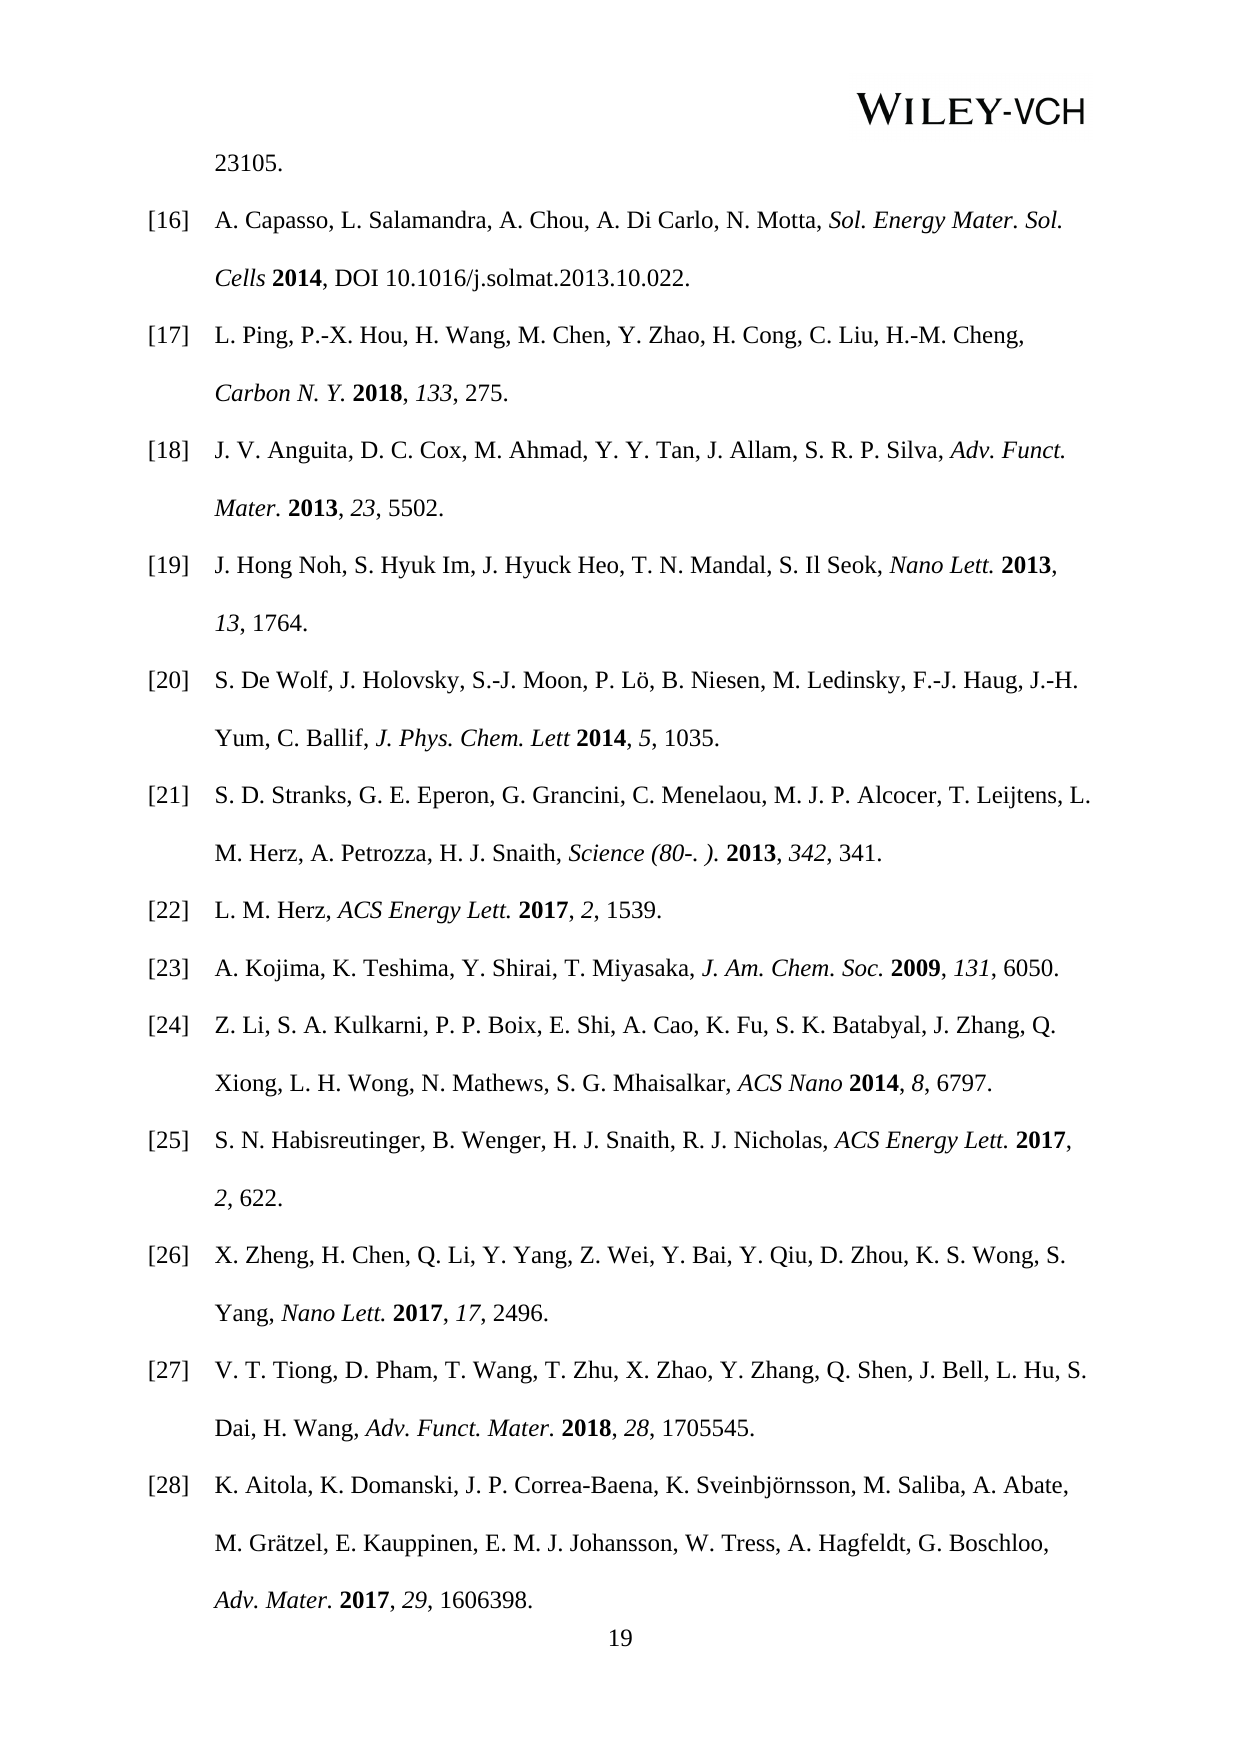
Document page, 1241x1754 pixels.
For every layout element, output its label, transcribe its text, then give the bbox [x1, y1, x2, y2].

text [26] X. Zheng, H. Chen, Q. Li, Y. Yang, Z. Wei, Y. Bai, Y. Qiu, D. Zhou, K. S. Wong, S. Yang, Nano Lett. 2017, 17, 2496. [148, 1240, 1093, 1326]
text [20] S. De Wolf, J. Holovsky, S.-J. Moon, P. Lö, B. Niesen, M. Ledinsky, F.-J. Haug, J.-H. Yum, C. Ballif, J. Phys. Chem. Lett 2014, 5, 1035. [148, 665, 1093, 751]
text [22] L. M. Herz, ACS Energy Lett. 2017, 2, 1539. [148, 895, 1093, 924]
picture [848, 73, 1093, 142]
text [25] S. N. Habisreutinger, B. Wenger, H. J. Snaith, R. J. Nicholas, ACS Energy Lett. 2017, 2, 622. [148, 1125, 1093, 1211]
text [18] J. V. Anguita, D. C. Cox, M. Ahmad, Y. Y. Tan, J. Allam, S. R. P. Silva, Adv. Funct. Mater. 2013, 23, 5502. [148, 435, 1093, 521]
text [21] S. D. Stranks, G. E. Eperon, G. Grancini, C. Menelaou, M. J. P. Alcocer, T. Leijtens, L. M. Herz, A. Petrozza, H. J. Snaith, Science (80-. ). 2013, 342, 341. [148, 780, 1093, 866]
text [23] A. Kojima, K. Teshima, Y. Shirai, T. Miyasaka, J. Am. Chem. Soc. 2009, 131, 6050. [148, 953, 1093, 981]
text [19] J. Hong Noh, S. Hyuk Im, J. Hyuck Heo, T. N. Mandal, S. Il Seok, Nano Lett. 2013, 13, 1764. [148, 550, 1093, 636]
text [27] V. T. Tiong, D. Pham, T. Wang, T. Zhu, X. Zhao, Y. Zhang, Q. Shen, J. Bell, L. Hu, S. Dai, H. Wang, Adv. Funct. Mater. 2018, 28, 1705545. [148, 1355, 1093, 1441]
text [15] A. J. Miller, R. A. Hatton, G. Y. Chen, S. R. P. Silva, Appl. Phys. Lett. 2007, 90, 23105. [148, 148, 1093, 176]
text [24] Z. Li, S. A. Kulkarni, P. P. Boix, E. Shi, A. Cao, K. Fu, S. K. Batabyal, J. Zhang, Q. Xiong, L. H. Wong, N. Mathews, S. G. Mhaisalkar, ACS Nano 2014, 8, 6797. [148, 1010, 1093, 1096]
text [28] K. Aitola, K. Domanski, J. P. Correa-Baena, K. Sveinbjörnsson, M. Saliba, A. Abate, M. Grätzel, E. Kauppinen, E. M. J. Johansson, W. Tress, A. Hagfeldt, G. Boschloo, Adv. Mater. 2017, 29, 1606398. [148, 1470, 1093, 1614]
text [17] L. Ping, P.-X. Hou, H. Wang, M. Chen, Y. Zhao, H. Cong, C. Liu, H.-M. Cheng, Carbon N. Y. 2018, 133, 275. [148, 320, 1093, 406]
text [16] A. Capasso, L. Salamandra, A. Chou, A. Di Carlo, N. Motta, Sol. Energy Mater. Sol. Cells 2014, DOI 10.1016/j.solmat.2013.10.022. [148, 205, 1093, 291]
